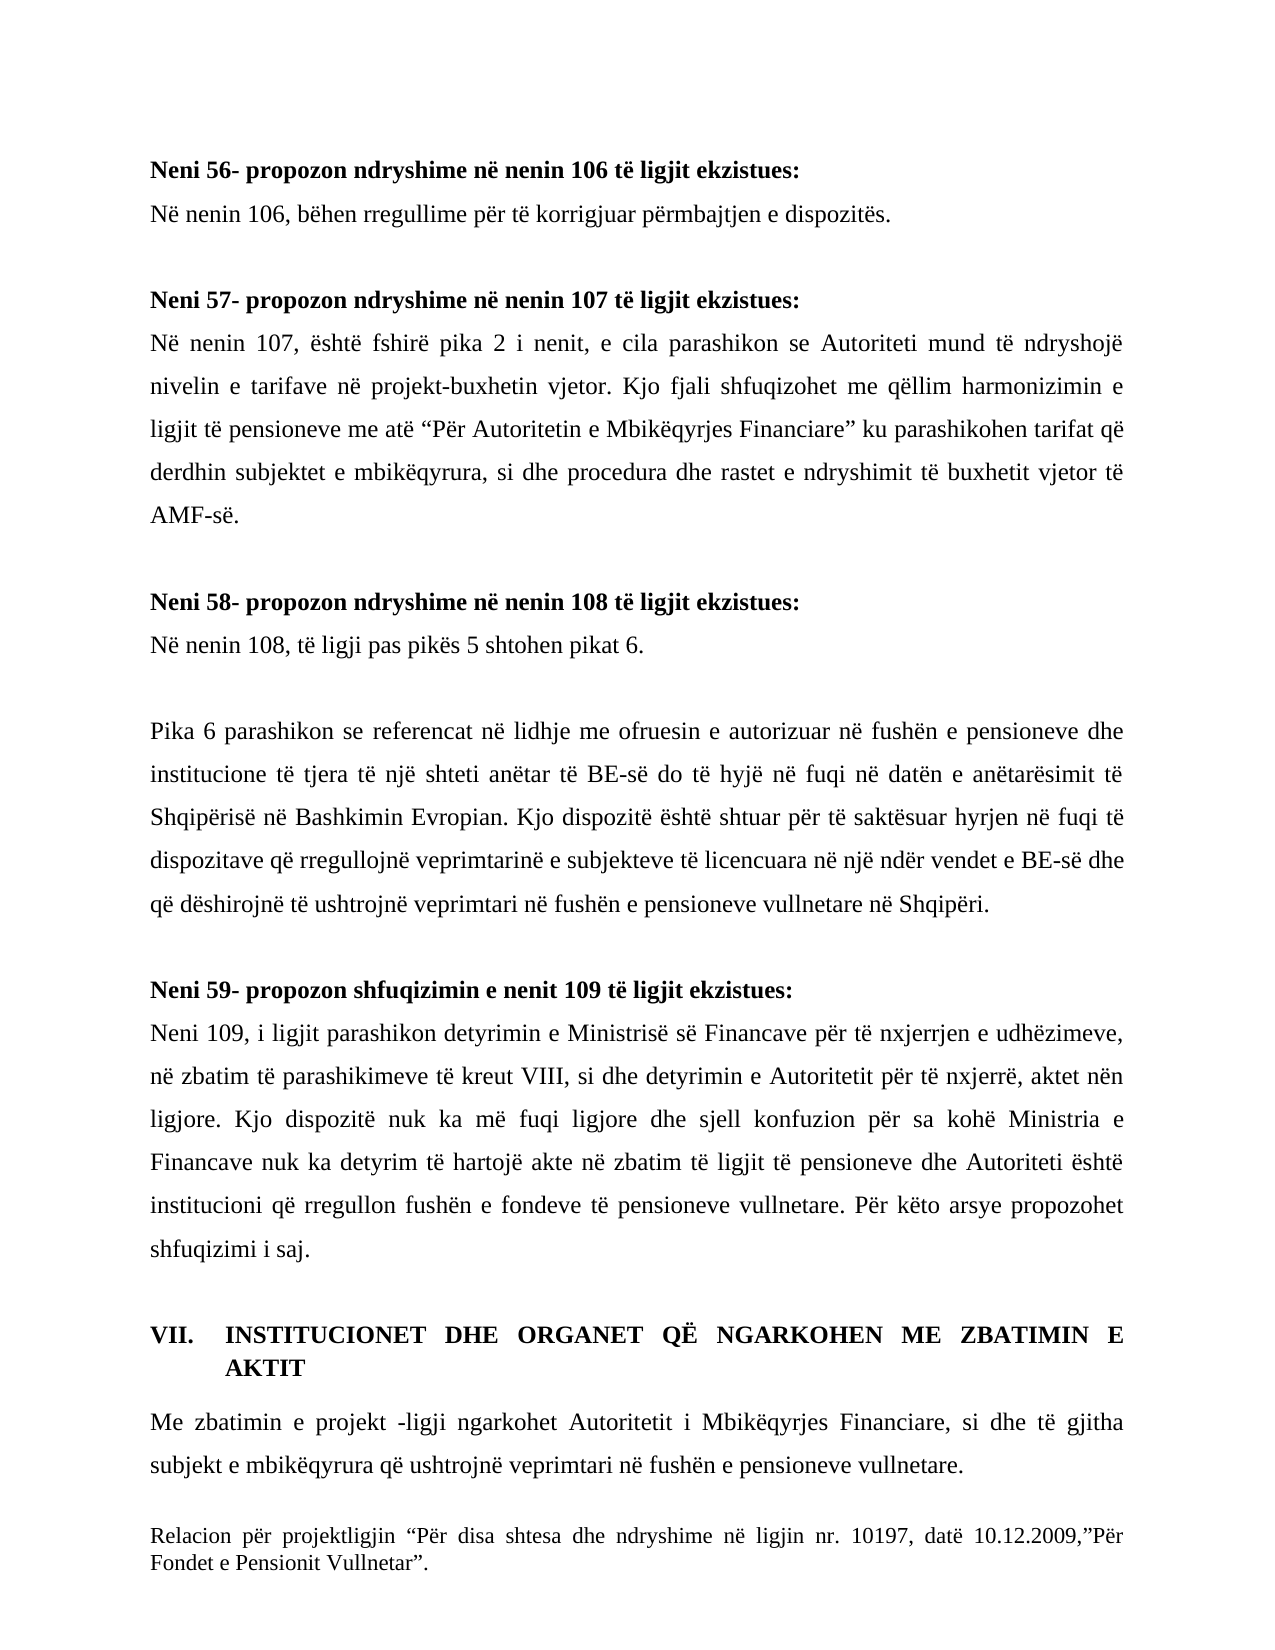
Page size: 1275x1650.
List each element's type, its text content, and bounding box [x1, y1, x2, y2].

text Neni 109, i ligjit parashikon detyrimin e Ministrisë së Financave për të nxjerrjen e udhëzimeve, në zbatim të parashikimeve të kreut VIII, si dhe detyrimin e Autoritetit për të nxjerrë, aktet nën ligjore. Kjo dispozitë nuk ka më fuqi ligjore dhe sjell konfuzion për sa kohë Ministria e Financave nuk ka detyrim të hartojë akte në zbatim të ligjit të pensioneve dhe Autoriteti është institucioni që rregullon fushën e fondeve të pensioneve vullnetare. Për këto arsye propozohet shfuqizimi i saj. [150, 1018, 1125, 1262]
text Neni 59- propozon shfuqizimin e nenit 109 të ligjit ekzistues: [150, 975, 1125, 1004]
text Neni 57- propozon ndryshime në nenin 107 të ligjit ekzistues: [150, 285, 1125, 314]
text Me zbatimin e projekt -ligji ngarkohet Autoritetit i Mbikëqyrjes Financiare, si dhe të gjitha subjekt e mbikëqyrura që ushtrojnë veprimtari në fushën e pensioneve vullnetare. [150, 1407, 1125, 1479]
text Në nenin 108, të ligji pas pikës 5 shtohen pikat 6. [150, 630, 1125, 659]
text Neni 58- propozon ndryshime në nenin 108 të ligjit ekzistues: [150, 587, 1125, 616]
text Në nenin 107, është fshirë pika 2 i nenit, e cila parashikon se Autoriteti mund të ndryshojë nivelin e tarifave në projekt-buxhetin vjetor. Kjo fjali shfuqizohet me qëllim harmonizimin e ligjit të pensioneve me atë “Për Autoritetin e Mbikëqyrjes Financiare” ku parashikohen tarifat që derdhin subjektet e mbikëqyrura, si dhe procedura dhe rastet e ndryshimit të buxhetit vjetor të AMF-së. [150, 328, 1125, 529]
text Pika 6 parashikon se referencat në lidhje me ofruesin e autorizuar në fushën e pensioneve dhe institucione të tjera të një shteti anëtar të BE-së do të hyjë në fuqi në datën e anëtarësimit të Shqipërisë në Bashkimin Evropian. Kjo dispozitë është shtuar për të saktësuar hyrjen në fuqi të dispozitave që rregullojnë veprimtarinë e subjekteve të licencuara në një ndër vendet e BE-së dhe që dëshirojnë të ushtrojnë veprimtari në fushën e pensioneve vullnetare në Shqipëri. [150, 716, 1125, 917]
text Neni 56- propozon ndryshime në nenin 106 të ligjit ekzistues: [150, 156, 1125, 184]
list INSTITUCIONET DHE ORGANET QË NGARKOHEN ME ZBATIMIN E AKTIT [150, 1320, 1125, 1382]
text Në nenin 106, bëhen rregullime për të korrigjuar përmbajtjen e dispozitës. [150, 199, 1125, 227]
